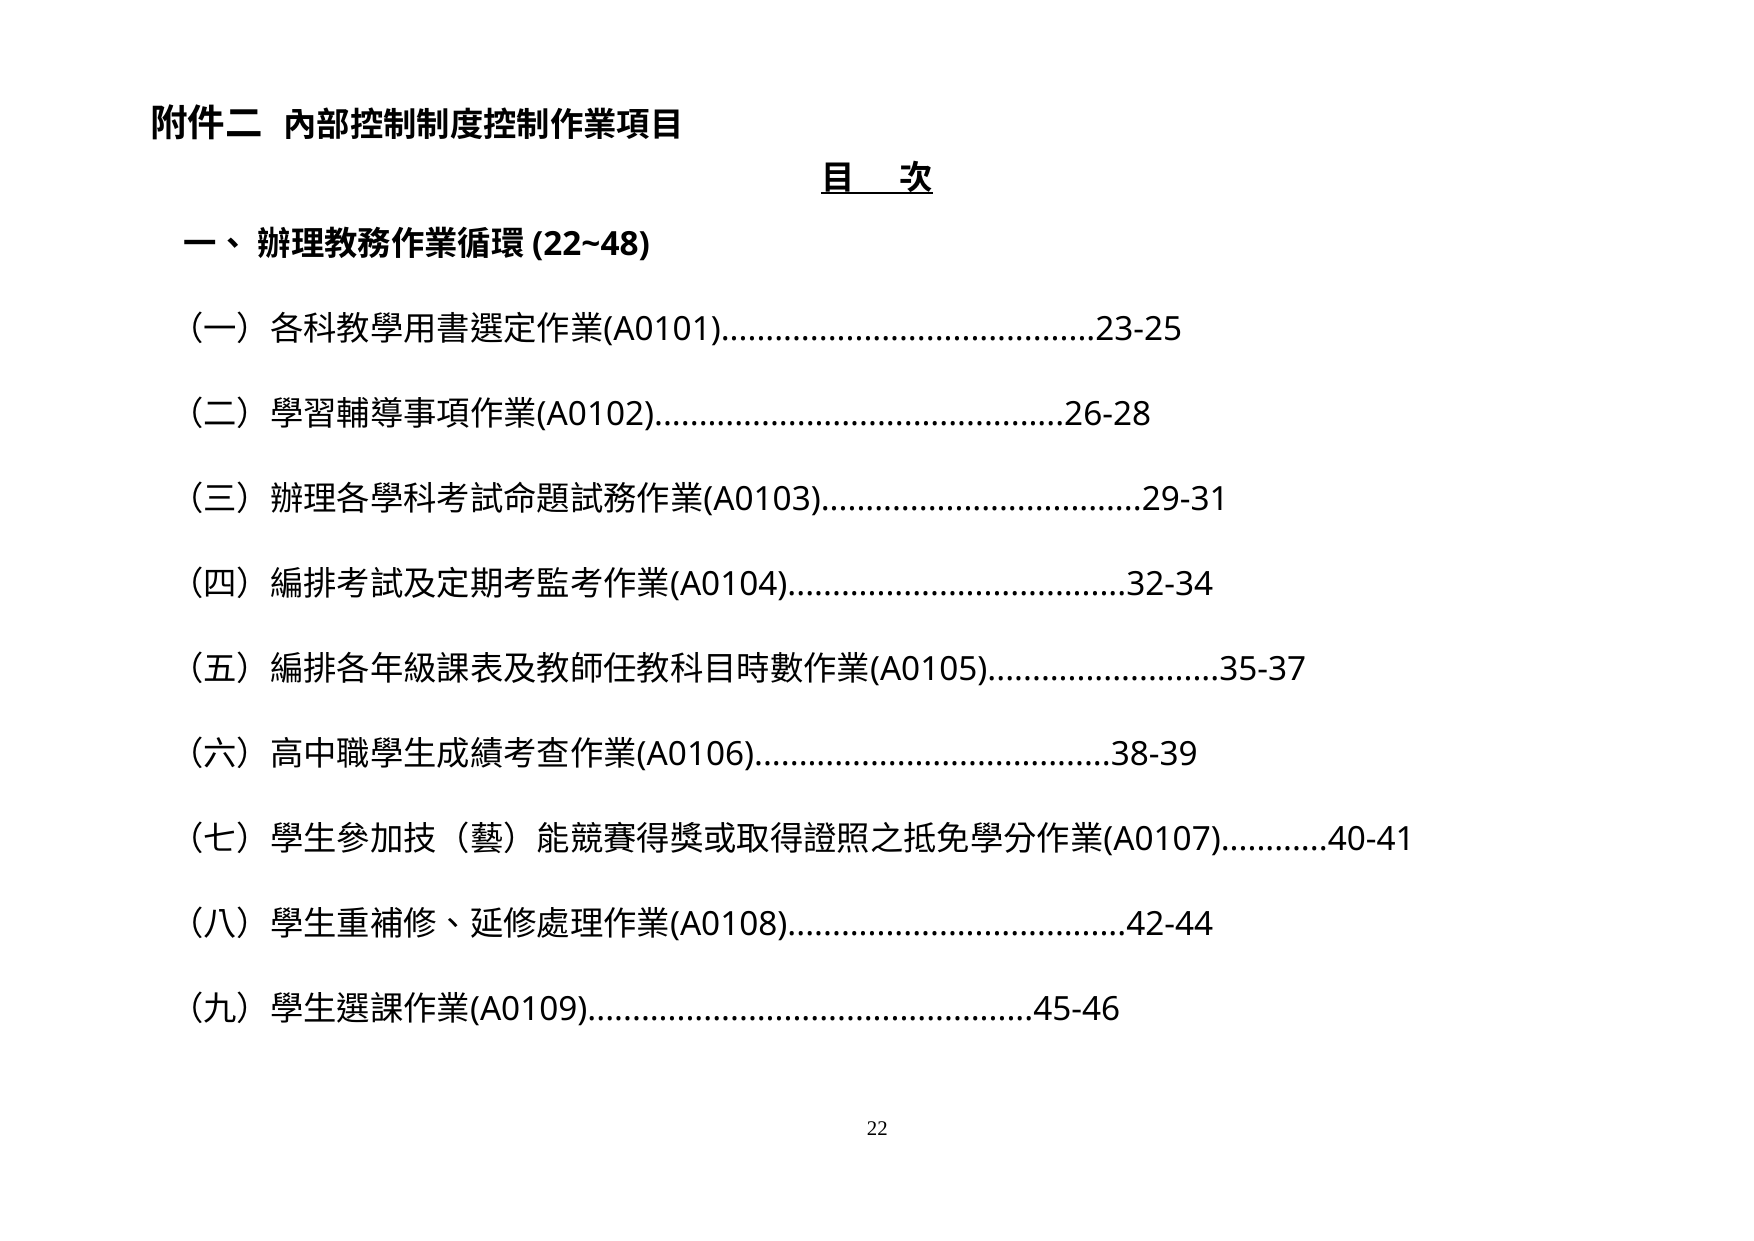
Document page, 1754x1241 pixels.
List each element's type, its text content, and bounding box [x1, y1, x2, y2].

text （四）編排考試及定期考監考作業(A0104)......................................32-34 [150, 539, 1604, 624]
text （一）各科教學用書選定作業(A0101)..........................................23-25 [150, 284, 1604, 369]
text （九）學生選課作業(A0109)..................................................45-46 [150, 964, 1604, 1049]
text 一、 辦理教務作業循環 (22~48) [150, 199, 1604, 284]
text （二）學習輔導事項作業(A0102)..............................................26-28 [150, 369, 1604, 454]
text （七）學生參加技（藝）能競賽得獎或取得證照之抵免學分作業(A0107)............40-41 [150, 794, 1604, 879]
text 附件二 內部控制制度控制作業項目 [150, 92, 1604, 147]
text （六）高中職學生成績考查作業(A0106)........................................38-39 [150, 709, 1604, 794]
text 目 次 [150, 147, 1604, 199]
text （三）辦理各學科考試命題試務作業(A0103)....................................29-31 [150, 454, 1604, 539]
text （八）學生重補修、延修處理作業(A0108)......................................42-44 [150, 879, 1604, 964]
text （五）編排各年級課表及教師任教科目時數作業(A0105)..........................35-37 [150, 624, 1604, 709]
